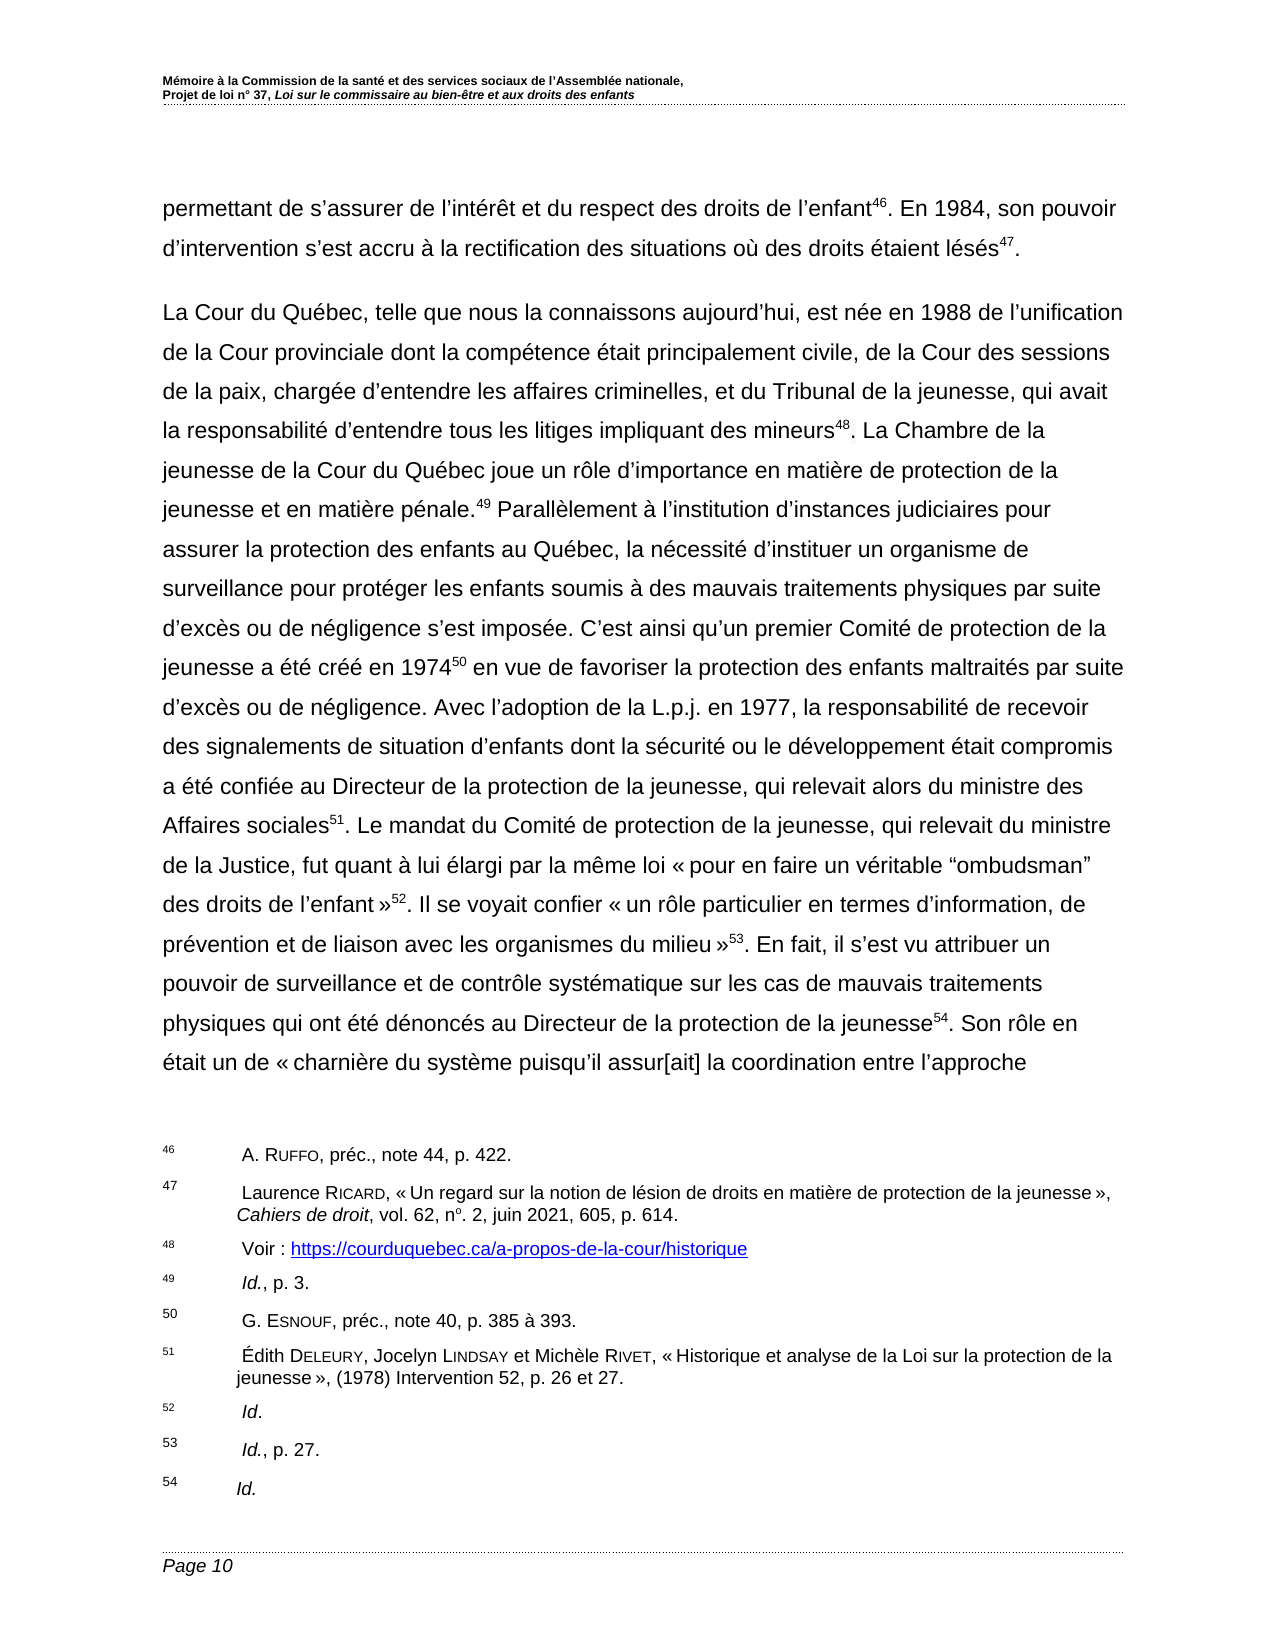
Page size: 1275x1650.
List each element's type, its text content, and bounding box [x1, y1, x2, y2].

text La Cour du Québec, telle que nous la connaissons aujourd’hui, est née en 1988 de l’unification de la Cour provinciale dont la compétence était principalement civile, de la Cour des sessions de la paix, chargée d’entendre les affaires criminelles, et du Tribunal de la jeunesse, qui avait la responsabilité d’entendre tous les litiges impliquant des mineurs. La Chambre de la jeunesse de la Cour du Québec joue un rôle d’importance en matière de protection de la jeunesse et en matière pénale. Parallèlement à l’institution d’instances judiciaires pour assurer la protection des enfants au Québec, la nécessité d’instituer un organisme de surveillance pour protéger les enfants soumis à des mauvais traitements physiques par suite d’excès ou de négligence s’est imposée. C’est ainsi qu’un premier Comité de protection de la jeunesse a été créé en 1974 en vue de favoriser la protection des enfants maltraités par suite d’excès ou de négligence. Avec l’adoption de la L.p.j. en 1977, la responsabilité de recevoir des signalements de situation d’enfants dont la sécurité ou le développement était compromis a été confiée au Directeur de la protection de la jeunesse, qui relevait alors du ministre des Affaires sociales. Le mandat du Comité de protection de la jeunesse, qui relevait du ministre de la Justice, fut quant à lui élargi par la même loi « pour en faire un véritable “ombudsmanˮ des droits de l’enfant ». Il se voyait confier « un rôle particulier en termes d’information, de prévention et de liaison avec les organismes du milieu ». En fait, il s’est vu attribuer un pouvoir de surveillance et de contrôle systématique sur les cas de mauvais traitements physiques qui ont été dénoncés au Directeur de la protection de la jeunesse. Son rôle en était un de « charnière du système puisqu’il assur[ait] la coordination entre l’approche individuelle et l’approche globale ». Il était jusqu’en 1984 — moment où le Tribunal de la jeunesse a eu obtenu le pouvoir de rectifier les situations où des droits auraient été lésés — le seul à avoir compétence en matière de lésion de droits. [162, 299, 1125, 1075]
